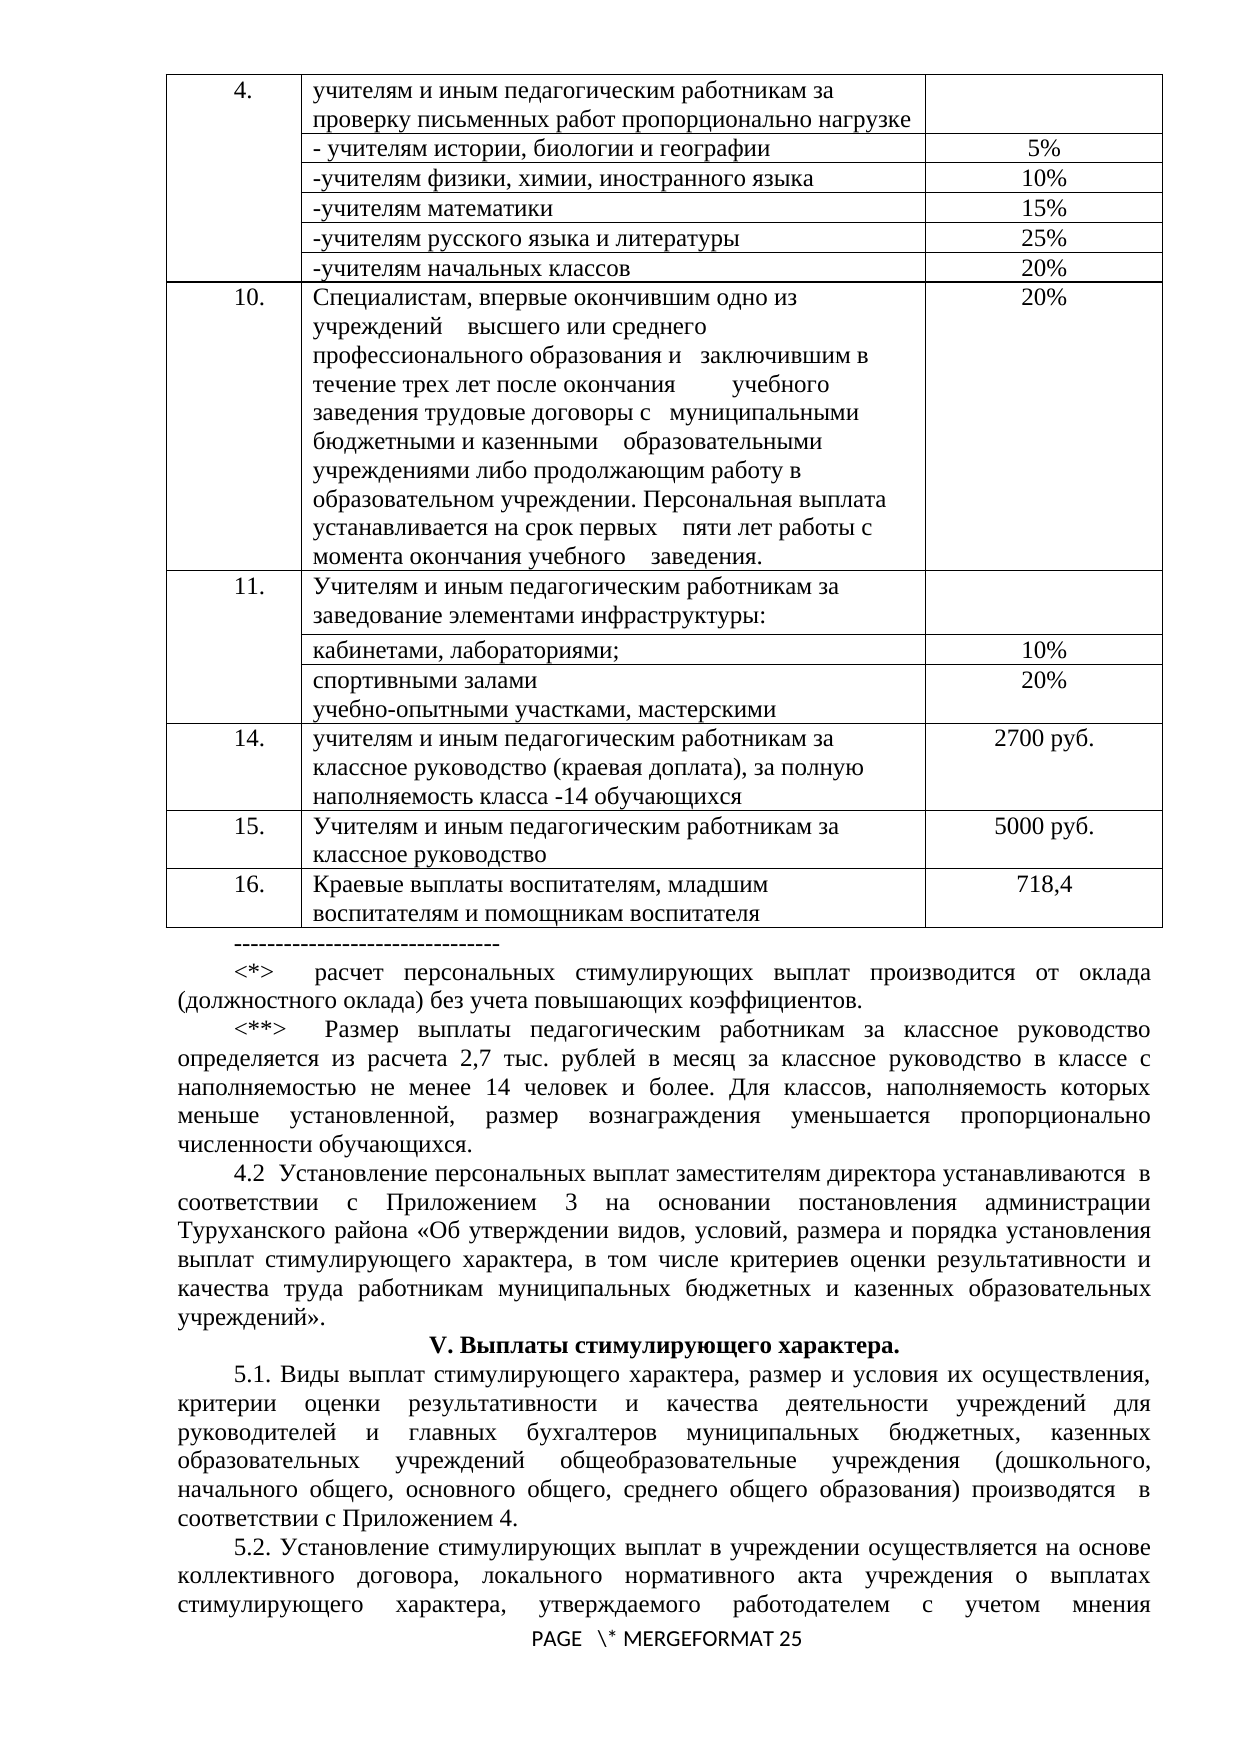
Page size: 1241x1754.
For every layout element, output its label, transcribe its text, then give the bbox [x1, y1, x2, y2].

table_cell -учителям математики [302, 193, 925, 222]
table_cell - учителям истории, биологии и географии [302, 134, 925, 162]
table_cell 20% [926, 665, 1162, 722]
table_cell [167, 283, 301, 570]
table_cell Краевые выплаты воспитателям, младшим воспитателям и помощникам воспитателя [302, 869, 925, 927]
text -------------------------------- [177, 928, 1152, 957]
table_cell 25% [926, 223, 1162, 252]
text V. Выплаты стимулирующего характера. [177, 1330, 1152, 1359]
table_cell Учителям и иным педагогическим работникам за заведование элементами инфраструктуры: [302, 571, 925, 634]
table_cell [167, 75, 301, 281]
table_cell спортивными залами учебно-опытными участками, мастерскими [302, 665, 925, 722]
table_cell [167, 724, 301, 810]
table_cell 20% [926, 283, 1162, 570]
table_cell 5000 руб. [926, 811, 1162, 868]
table_cell -учителям русского языка и литературы [302, 223, 925, 252]
table_cell 5% [926, 134, 1162, 162]
table_cell 10% [926, 163, 1162, 192]
text <*> расчет персональных стимулирующих выплат производится от оклада (должностного оклада) без учета повышающих коэффициентов. [177, 957, 1152, 1014]
table_cell учителям и иным педагогическим работникам за проверку письменных работ пропорционально нагрузке [302, 75, 925, 132]
table_cell -учителям физики, химии, иностранного языка [302, 163, 925, 192]
table_cell 20% [926, 253, 1162, 281]
table_cell 718,4 [926, 869, 1162, 927]
table_cell 15% [926, 193, 1162, 222]
table_cell кабинетами, лабораториями; [302, 635, 925, 664]
table_cell 10% [926, 635, 1162, 664]
table_cell Учителям и иным педагогическим работникам за классное руководство [302, 811, 925, 868]
text <**> Размер выплаты педагогическим работникам за классное руководство определяется из расчета 2,7 тыс. рублей в месяц за классное руководство в классе с наполняемостью не менее 14 человек и более. Для классов, наполняемость которых меньше установленной, размер вознаграждения уменьшается пропорционально численности обучающихся. [177, 1014, 1152, 1158]
text 5.1. Виды выплат стимулирующего характера, размер и условия их осуществления, критерии оценки результативности и качества деятельности учреждений для руководителей и главных бухгалтеров муниципальных бюджетных, казенных образовательных учреждений общеобразовательные учреждения (дошкольного, начального общего, основного общего, среднего общего образования) производятся в соответствии с Приложением 4. [177, 1359, 1152, 1532]
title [177, 1532, 1152, 1618]
table_cell Специалистам, впервые окончившим одно из учреждений высшего или среднего профессионального образования и заключившим в течение трех лет после окончания учебного заведения трудовые договоры с муниципальными бюджетными и казенными образовательными учреждениями либо продолжающим работу в образовательном учреждении. Персональная выплата устанавливается на срок первых пяти лет работы с момента окончания учебного заведения. [302, 283, 925, 570]
table_cell [926, 571, 1162, 634]
table_cell 2700 руб. [926, 724, 1162, 810]
table_cell [167, 571, 301, 722]
table_cell учителям и иным педагогическим работникам за классное руководство (краевая доплата), за полную наполняемость класса -14 обучающихся [302, 724, 925, 810]
table_cell [926, 75, 1162, 132]
table_cell -учителям начальных классов [302, 253, 925, 281]
table_cell [167, 869, 301, 927]
text 4.2 Установление персональных выплат заместителям директора устанавливаются в соответствии с Приложением 3 на основании постановления администрации Туруханского района «Об утверждении видов, условий, размера и порядка установления выплат стимулирующего характера, в том числе критериев оценки результативности и качества труда работникам муниципальных бюджетных и казенных образовательных учреждений». [177, 1158, 1152, 1330]
table_cell [167, 811, 301, 868]
